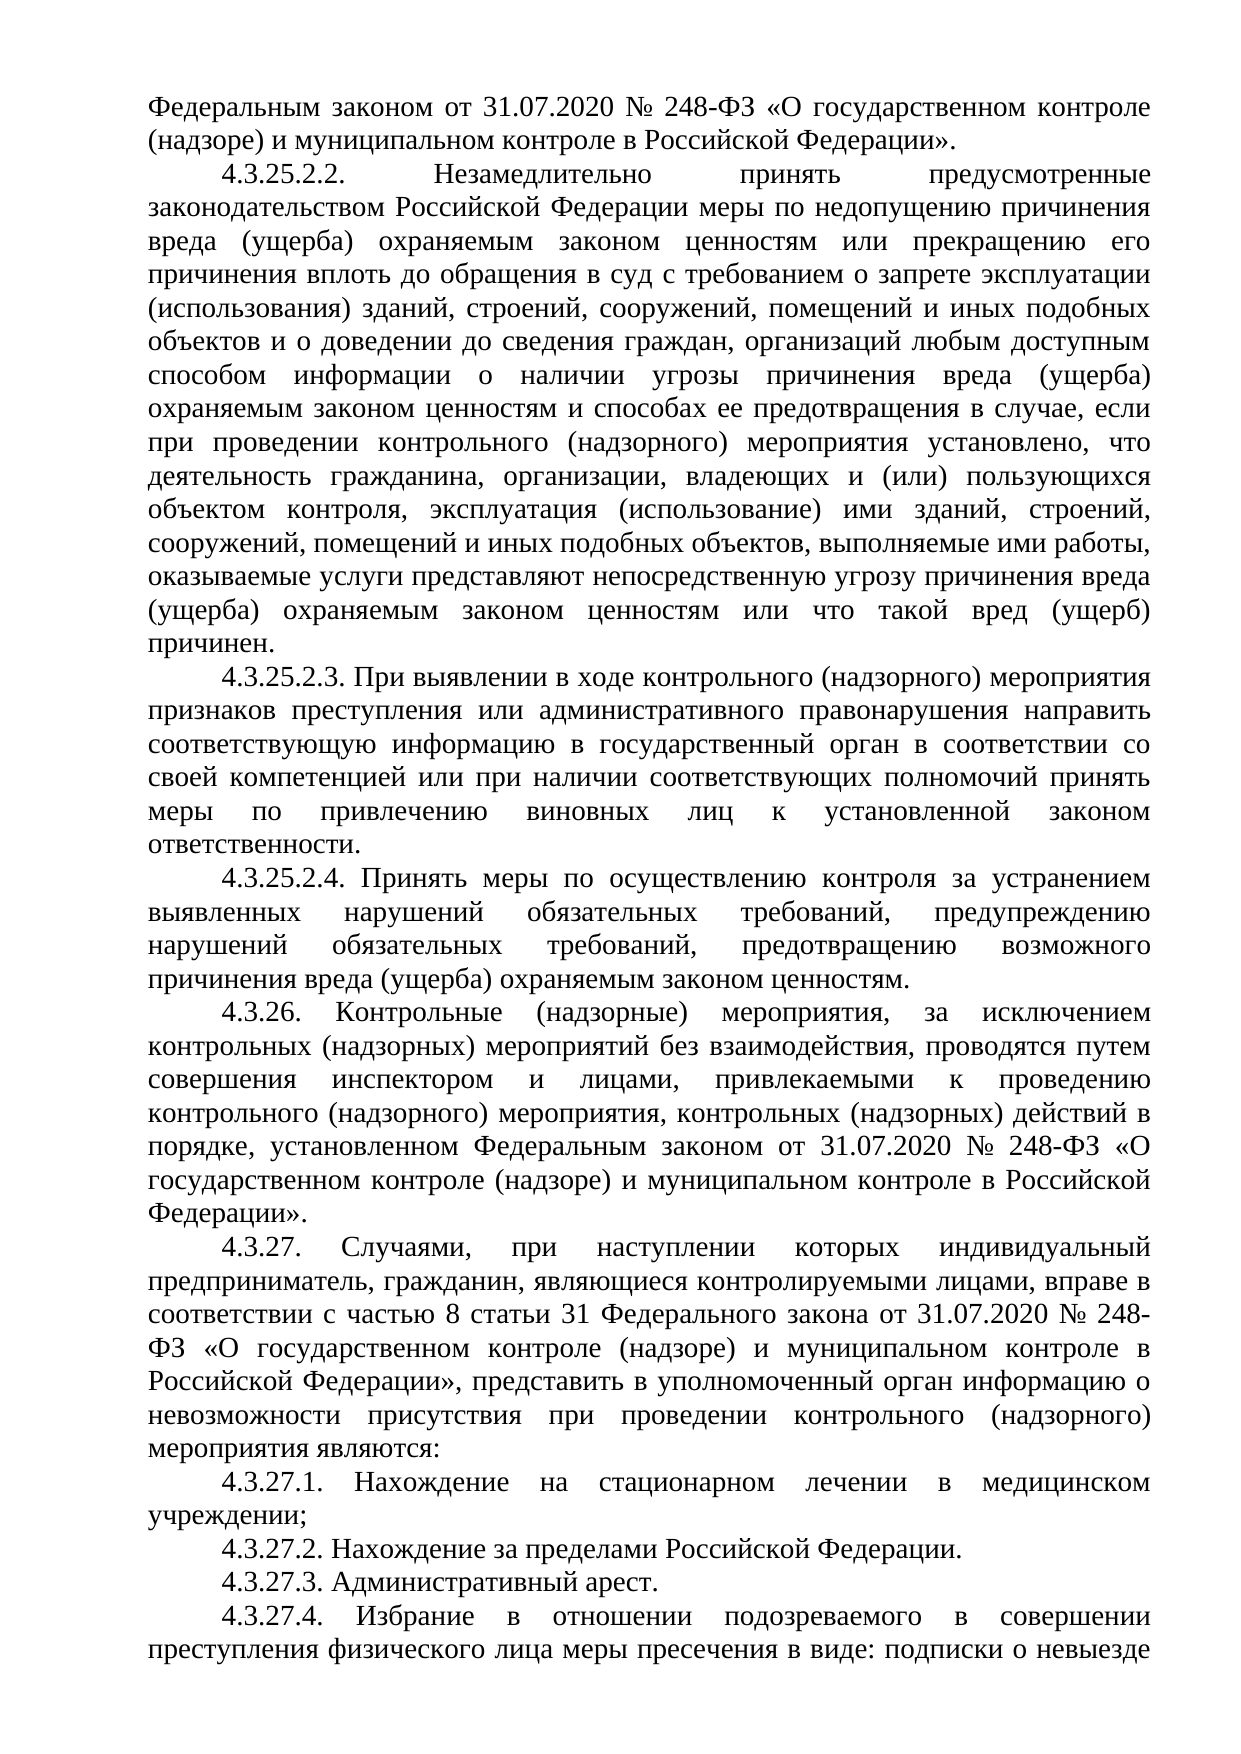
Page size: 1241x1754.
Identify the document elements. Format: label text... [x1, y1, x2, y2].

text 4.3.27.1. Нахождение на стационарном лечении в медицинском учреждении; [148, 1464, 1152, 1531]
text 4.3.27. Случаями, при наступлении которых индивидуальный предприниматель, гражданин, являющиеся контролируемыми лицами, вправе в соответствии с частью 8 статьи 31 Федерального закона от 31.07.2020 № 248-ФЗ «О государственном контроле (надзоре) и муниципальном контроле в Российской Федерации», представить в уполномоченный орган информацию о невозможности присутствия при проведении контрольного (надзорного) мероприятия являются: [148, 1229, 1152, 1464]
text 4.3.25.2.2. Незамедлительно принять предусмотренные законодательством Российской Федерации меры по недопущению причинения вреда (ущерба) охраняемым законом ценностям или прекращению его причинения вплоть до обращения в суд с требованием о запрете эксплуатации (использования) зданий, строений, сооружений, помещений и иных подобных объектов и о доведении до сведения граждан, организаций любым доступным способом информации о наличии угрозы причинения вреда (ущерба) охраняемым законом ценностям и способах ее предотвращения в случае, если при проведении контрольного (надзорного) мероприятия установлено, что деятельность гражданина, организации, владеющих и (или) пользующихся объектом контроля, эксплуатация (использование) ими зданий, строений, сооружений, помещений и иных подобных объектов, выполняемые ими работы, оказываемые услуги представляют непосредственную угрозу причинения вреда (ущерба) охраняемым законом ценностям или что такой вред (ущерб) причинен. [148, 156, 1152, 659]
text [148, 1598, 1152, 1665]
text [148, 89, 1152, 156]
text 4.3.27.3. Административный арест. [148, 1564, 1152, 1598]
text 4.3.26. Контрольные (надзорные) мероприятия, за исключением контрольных (надзорных) мероприятий без взаимодействия, проводятся путем совершения инспектором и лицами, привлекаемыми к проведению контрольного (надзорного) мероприятия, контрольных (надзорных) действий в порядке, установленном Федеральным законом от 31.07.2020 № 248-ФЗ «О государственном контроле (надзоре) и муниципальном контроле в Российской Федерации». [148, 994, 1152, 1229]
text 4.3.25.2.4. Принять меры по осуществлению контроля за устранением выявленных нарушений обязательных требований, предупреждению нарушений обязательных требований, предотвращению возможного причинения вреда (ущерба) охраняемым законом ценностям. [148, 860, 1152, 994]
text 4.3.27.2. Нахождение за пределами Российской Федерации. [148, 1531, 1152, 1564]
text 4.3.25.2.3. При выявлении в ходе контрольного (надзорного) мероприятия признаков преступления или административного правонарушения направить соответствующую информацию в государственный орган в соответствии со своей компетенцией или при наличии соответствующих полномочий принять меры по привлечению виновных лиц к установленной законом ответственности. [148, 659, 1152, 860]
